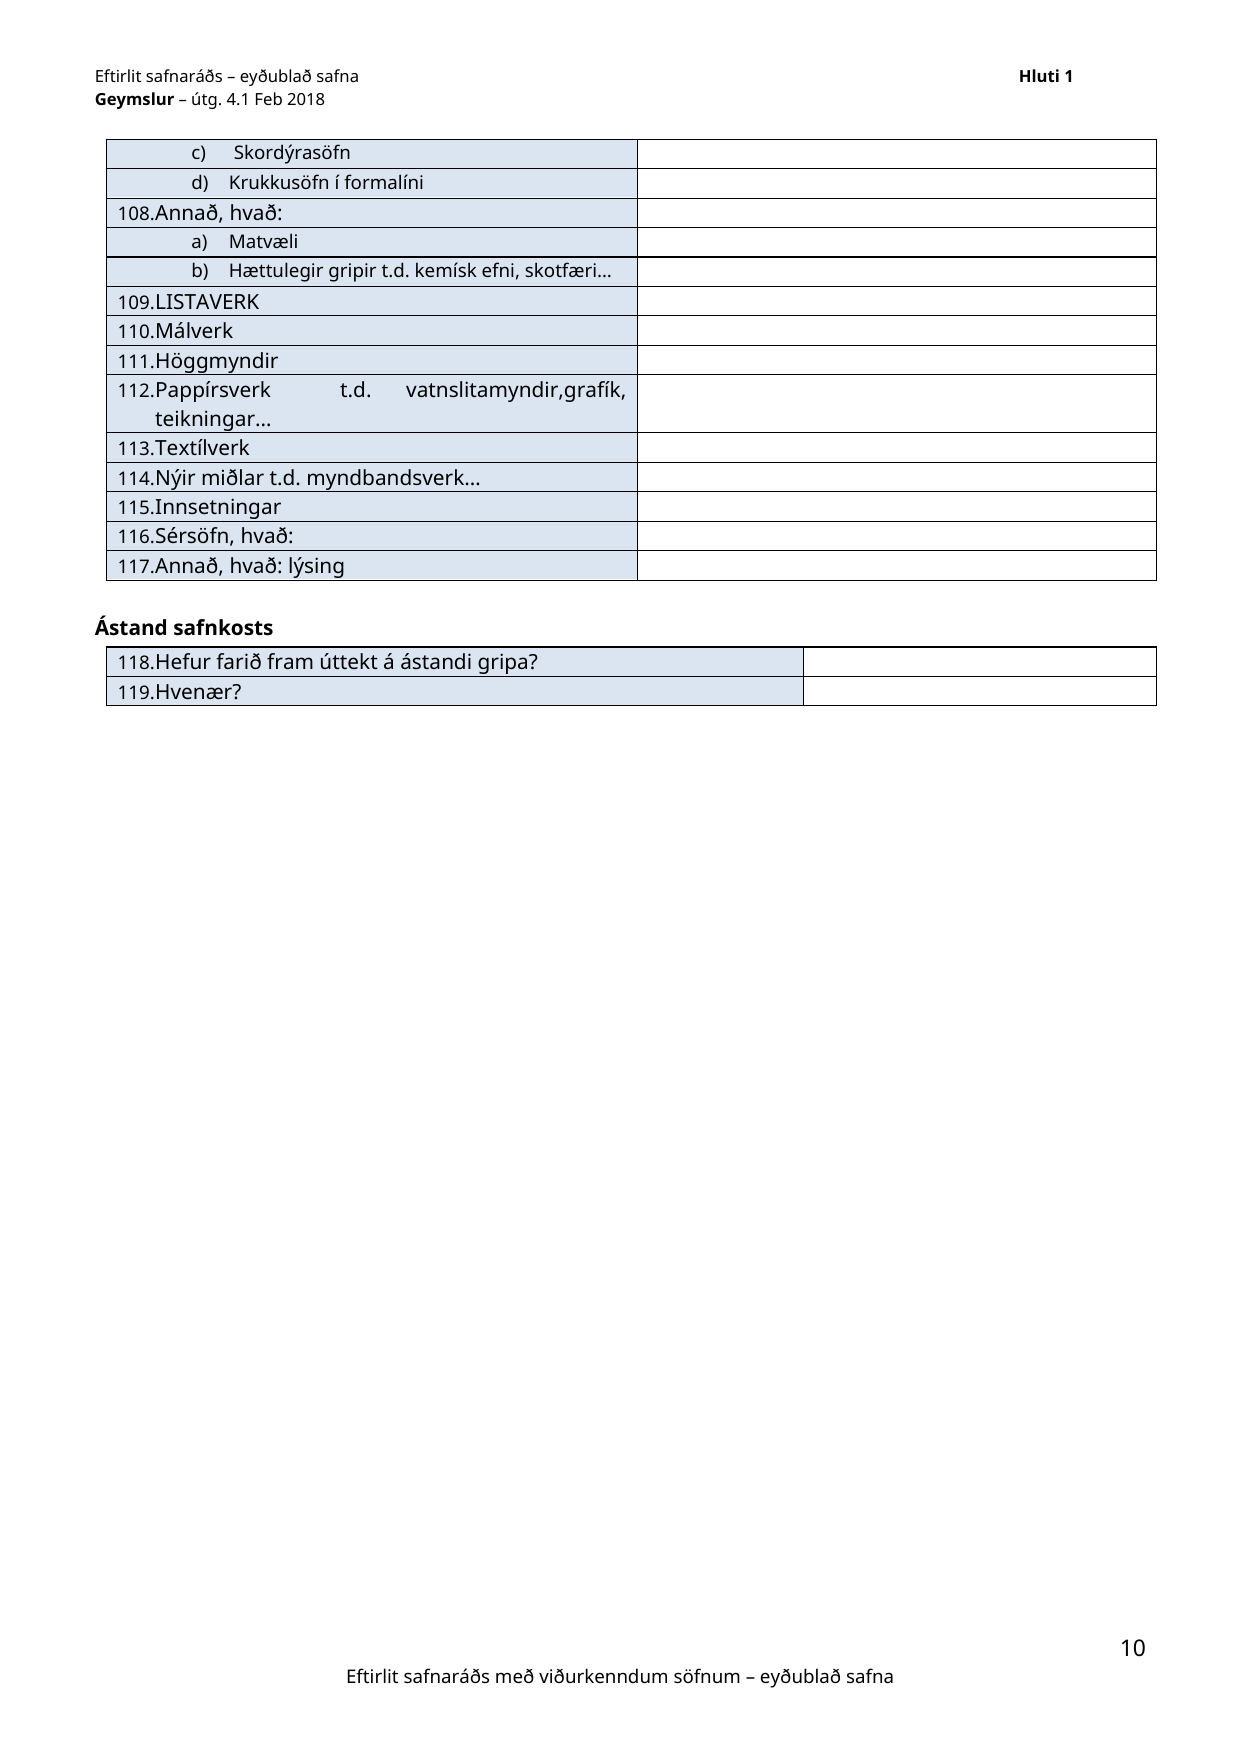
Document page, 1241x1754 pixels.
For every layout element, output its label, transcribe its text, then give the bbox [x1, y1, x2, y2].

table_cell [638, 522, 1156, 550]
table_cell [638, 375, 1156, 432]
table_cell LISTAVERK [107, 287, 637, 315]
table_cell [638, 199, 1156, 227]
table_header [804, 648, 1156, 676]
table_cell [638, 258, 1156, 286]
table_cell [638, 463, 1156, 491]
table_cell [638, 228, 1156, 256]
table_cell [638, 551, 1156, 579]
table_cell [638, 287, 1156, 315]
table_cell Innsetningar [107, 492, 637, 521]
table_cell Nýir miðlar t.d. myndbandsverk… [107, 463, 637, 491]
table_cell [638, 346, 1156, 374]
table_cell Málverk [107, 316, 637, 345]
table_cell [638, 316, 1156, 345]
table_cell [638, 140, 1156, 168]
table_cell Annað, hvað: lýsing [107, 551, 637, 579]
table_cell Matvæli [107, 228, 637, 256]
table_cell [638, 433, 1156, 462]
table_header Hefur farið fram úttekt á ástandi gripa? [107, 648, 803, 676]
table_cell Sérsöfn, hvað: [107, 522, 637, 550]
table_cell Annað, hvað: [107, 199, 637, 227]
table_cell Hættulegir gripir t.d. kemísk efni, skotfæri… [107, 258, 637, 286]
text Ástand safnkosts [94, 613, 1146, 642]
table_cell Skordýrasöfn [107, 140, 637, 168]
table_cell Hvenær? [107, 677, 803, 705]
table_cell Textílverk [107, 433, 637, 462]
table_cell Höggmyndir [107, 346, 637, 374]
table_cell [638, 169, 1156, 197]
table_cell [804, 677, 1156, 705]
table_cell [638, 492, 1156, 521]
table_cell Pappírsverk t.d. vatnslitamyndir,grafík, teikningar… [107, 375, 637, 432]
table_cell Krukkusöfn í formalíni [107, 169, 637, 197]
